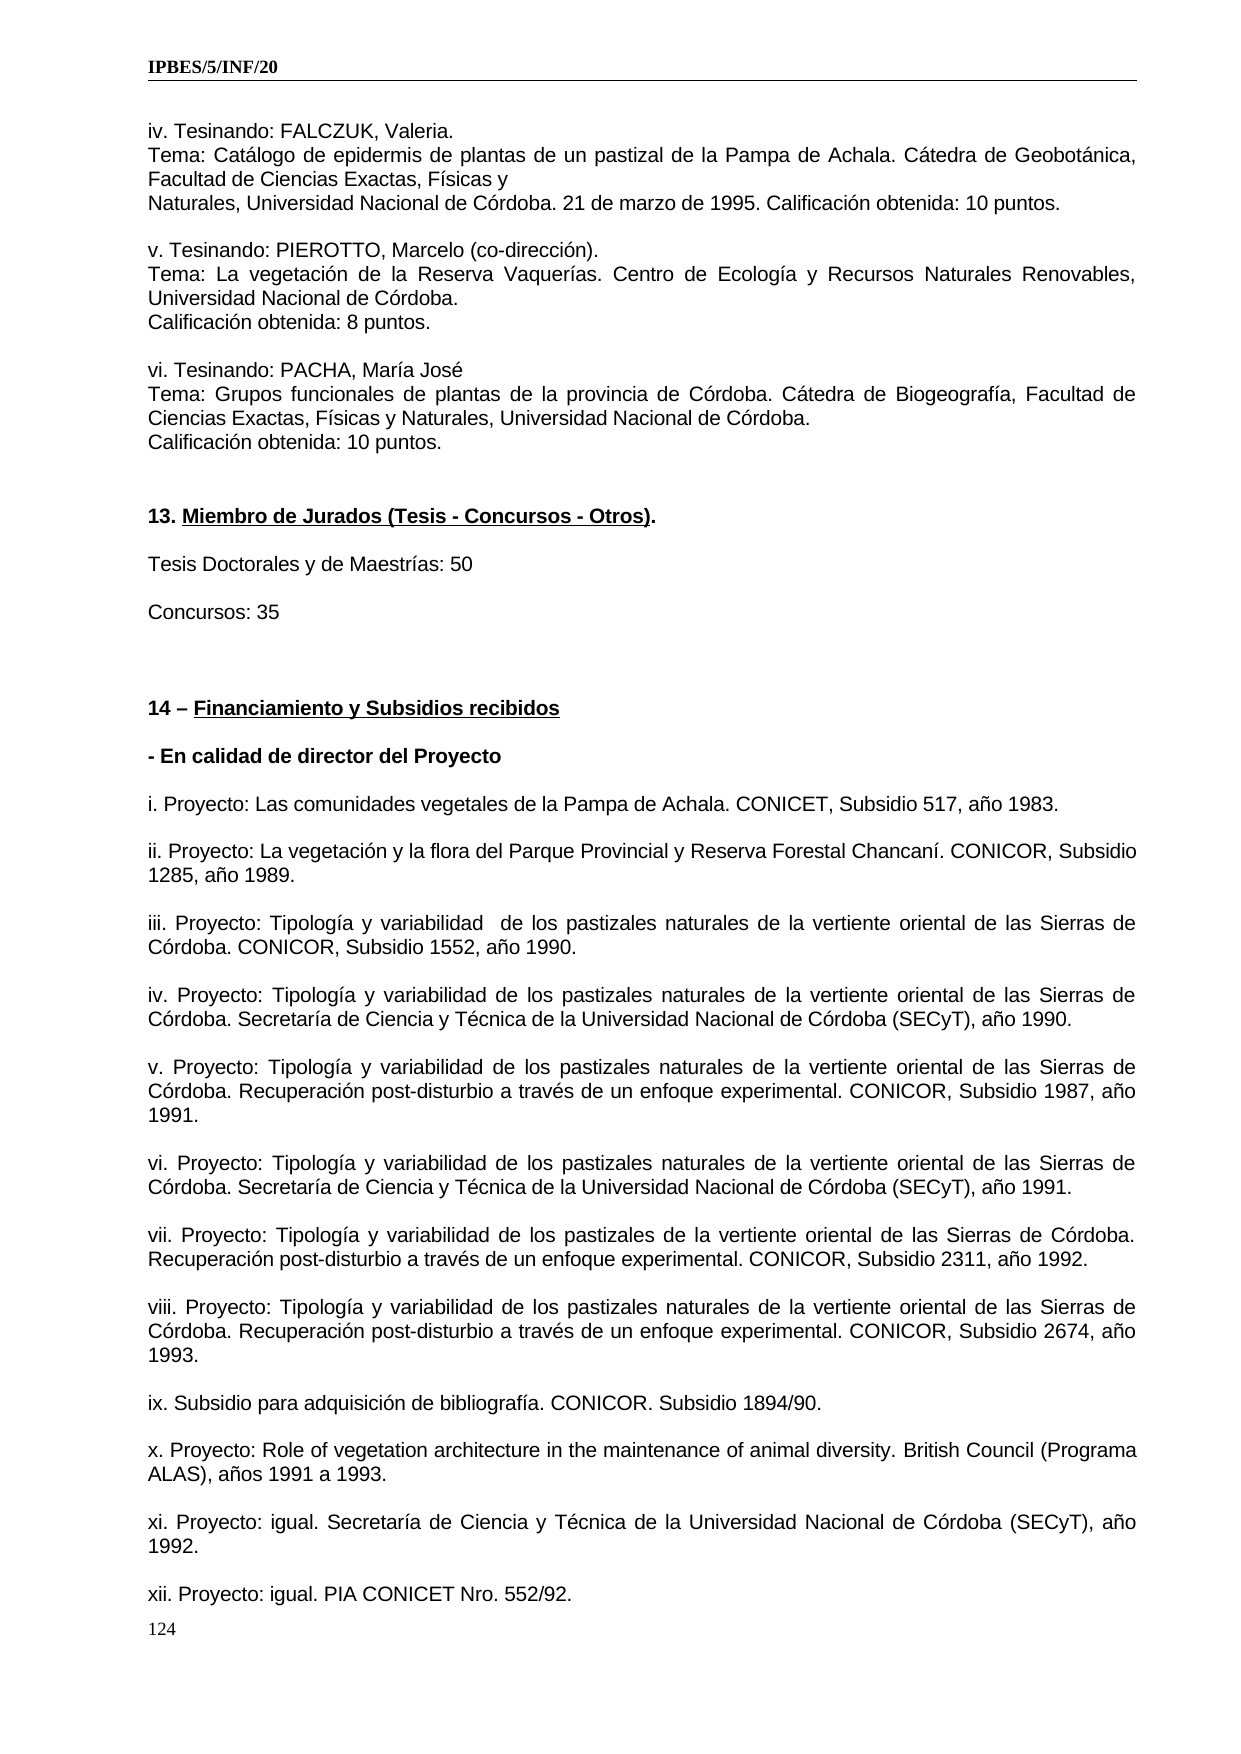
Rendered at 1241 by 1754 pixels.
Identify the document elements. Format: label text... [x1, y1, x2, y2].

text vi. Tesinando: PACHA, María José [148, 358, 1137, 382]
text vii. Proyecto: Tipología y variabilidad de los pastizales de la vertiente oriental de las Sierras de Córdoba. Recuperación post-disturbio a través de un enfoque experimental. CONICOR, Subsidio 2311, año 1992. [148, 1223, 1137, 1271]
text viii. Proyecto: Tipología y variabilidad de los pastizales naturales de la vertiente oriental de las Sierras de Córdoba. Recuperación post-disturbio a través de un enfoque experimental. CONICOR, Subsidio 2674, año 1993. [148, 1294, 1137, 1366]
text Concursos: 35 [148, 600, 1137, 624]
text 14 – Financiamiento y Subsidios recibidos [148, 696, 1137, 719]
text v. Proyecto: Tipología y variabilidad de los pastizales naturales de la vertiente oriental de las Sierras de Córdoba. Recuperación post-disturbio a través de un enfoque experimental. CONICOR, Subsidio 1987, año 1991. [148, 1055, 1137, 1127]
text xii. Proyecto: igual. PIA CONICET Nro. 552/92. [148, 1582, 1137, 1606]
text xi. Proyecto: igual. Secretaría de Ciencia y Técnica de la Universidad Nacional de Córdoba (SECyT), año 1992. [148, 1510, 1137, 1558]
text - En calidad de director del Proyecto [148, 743, 1137, 767]
text Calificación obtenida: 8 puntos. [148, 310, 1137, 334]
text x. Proyecto: Role of vegetation architecture in the maintenance of animal diversity. British Council (Programa ALAS), años 1991 a 1993. [148, 1438, 1137, 1486]
text Naturales, Universidad Nacional de Córdoba. 21 de marzo de 1995. Calificación obtenida: 10 puntos. [148, 190, 1137, 214]
text iv. Proyecto: Tipología y variabilidad de los pastizales naturales de la vertiente oriental de las Sierras de Córdoba. Secretaría de Ciencia y Técnica de la Universidad Nacional de Córdoba (SECyT), año 1990. [148, 983, 1137, 1031]
text 13. Miembro de Jurados (Tesis - Concursos - Otros). [148, 504, 1137, 528]
text Tema: Grupos funcionales de plantas de la provincia de Córdoba. Cátedra de Biogeografía, Facultad de Ciencias Exactas, Físicas y Naturales, Universidad Nacional de Córdoba. [148, 382, 1137, 430]
text Tesis Doctorales y de Maestrías: 50 [148, 552, 1137, 576]
text ii. Proyecto: La vegetación y la flora del Parque Provincial y Reserva Forestal Chancaní. CONICOR, Subsidio 1285, año 1989. [148, 839, 1137, 887]
text v. Tesinando: PIEROTTO, Marcelo (co-dirección). [148, 238, 1137, 262]
text i. Proyecto: Las comunidades vegetales de la Pampa de Achala. CONICET, Subsidio 517, año 1983. [148, 791, 1137, 815]
text vi. Proyecto: Tipología y variabilidad de los pastizales naturales de la vertiente oriental de las Sierras de Córdoba. Secretaría de Ciencia y Técnica de la Universidad Nacional de Córdoba (SECyT), año 1991. [148, 1151, 1137, 1199]
text Tema: La vegetación de la Reserva Vaquerías. Centro de Ecología y Recursos Naturales Renovables, Universidad Nacional de Córdoba. [148, 262, 1137, 310]
text iv. Tesinando: FALCZUK, Valeria. [148, 118, 1137, 142]
text Calificación obtenida: 10 puntos. [148, 430, 1137, 454]
text ix. Subsidio para adquisición de bibliografía. CONICOR. Subsidio 1894/90. [148, 1390, 1137, 1414]
text Tema: Catálogo de epidermis de plantas de un pastizal de la Pampa de Achala. Cátedra de Geobotánica, Facultad de Ciencias Exactas, Físicas y [148, 142, 1137, 190]
text iii. Proyecto: Tipología y variabilidad de los pastizales naturales de la vertiente oriental de las Sierras de Córdoba. CONICOR, Subsidio 1552, año 1990. [148, 911, 1137, 959]
